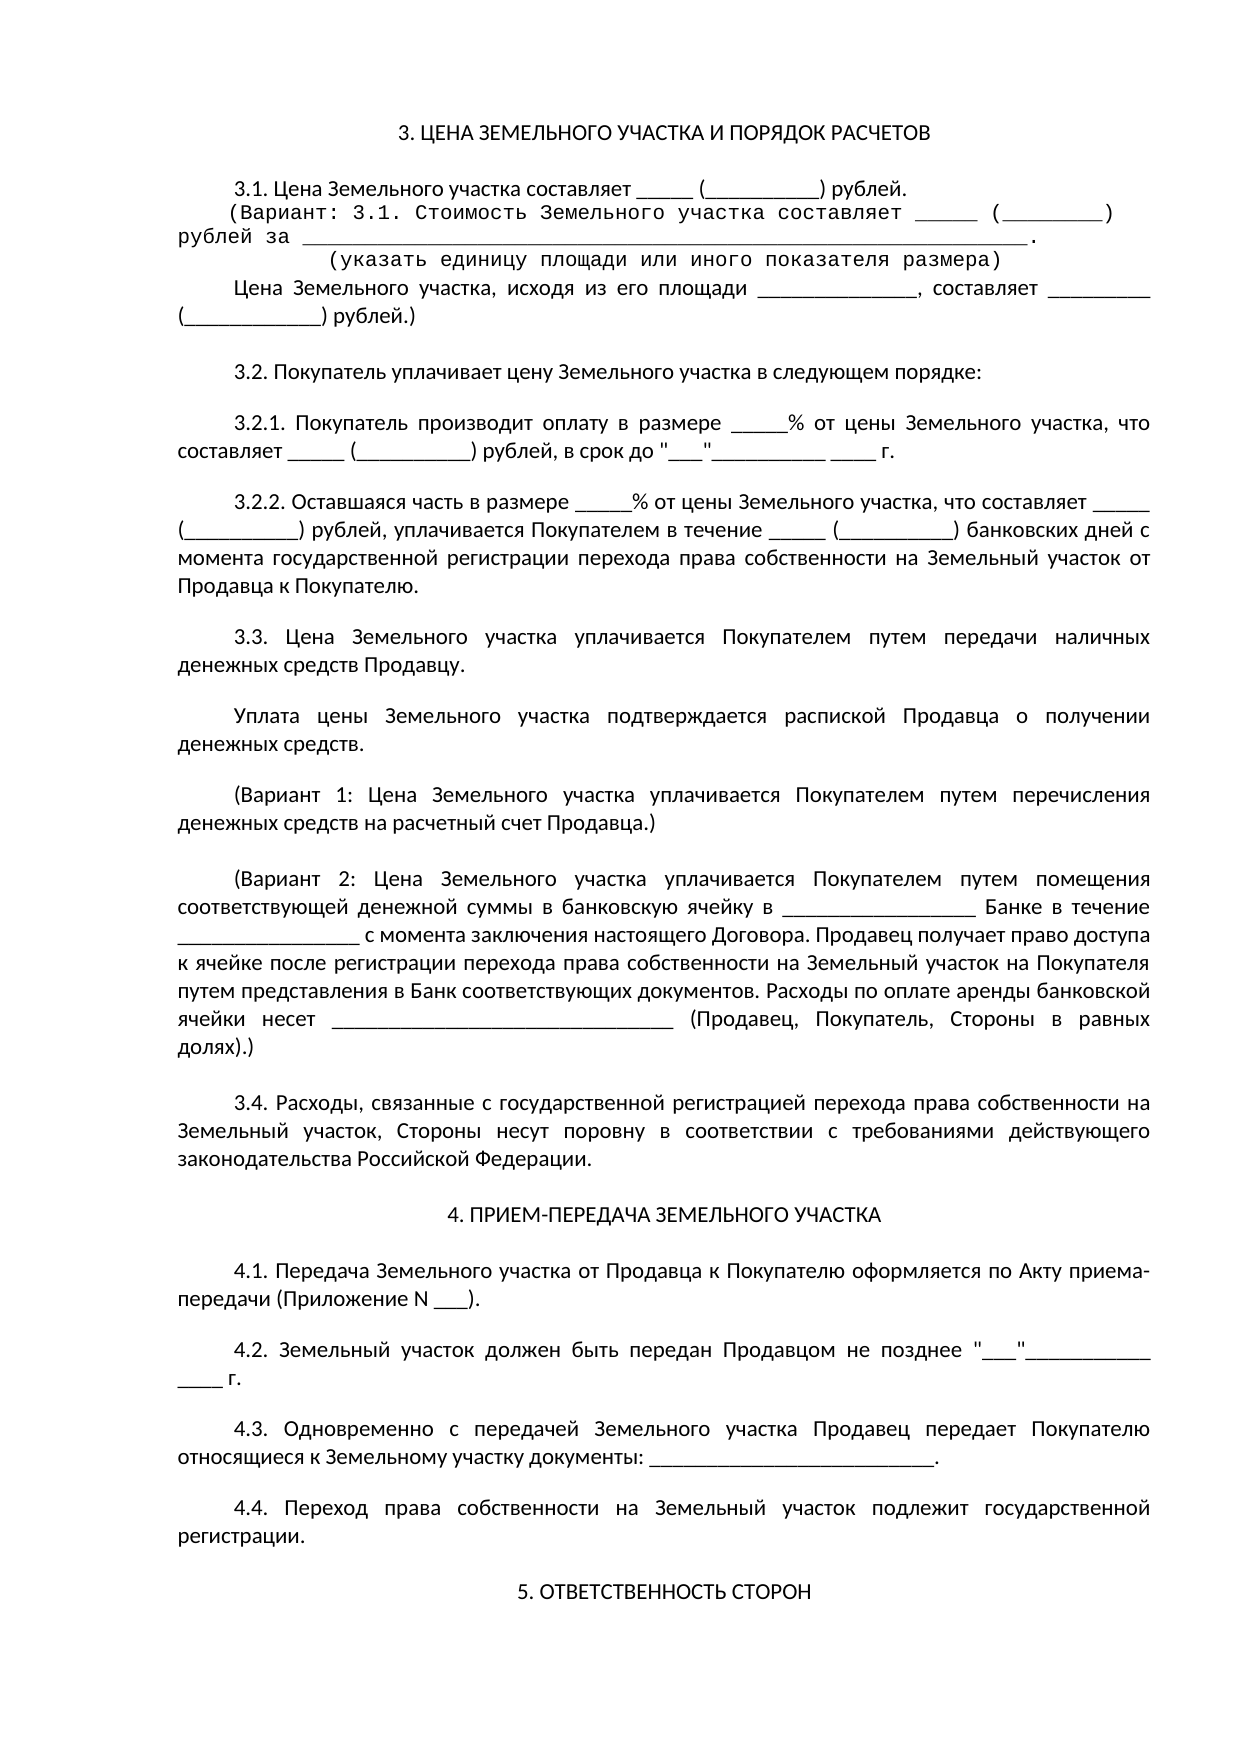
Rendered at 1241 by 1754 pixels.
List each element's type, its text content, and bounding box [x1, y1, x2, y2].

text 4.1. Передача Земельного участка от Продавца к Покупателю оформляется по Акту приема-передачи (Приложение N ___). [177, 1256, 1152, 1312]
text 3.2. Покупатель уплачивает цену Земельного участка в следующем порядке: [177, 357, 1152, 385]
text 3.2.2. Оставшаяся часть в размере _____% от цены Земельного участка, что составляет _____ (__________) рублей, уплачивается Покупателем в течение _____ (__________) банковских дней с момента государственной регистрации перехода права собственности на Земельный участок от Продавца к Покупателю. [177, 487, 1152, 599]
text 3.2.1. Покупатель производит оплату в размере _____% от цены Земельного участка, что составляет _____ (__________) рублей, в срок до "___"__________ ____ г. [177, 408, 1152, 464]
text 3. ЦЕНА ЗЕМЕЛЬНОГО УЧАСТКА И ПОРЯДОК РАСЧЕТОВ [177, 118, 1152, 146]
text (указать единицу площади или иного показателя размера) [177, 249, 1152, 273]
text 4.4. Переход права собственности на Земельный участок подлежит государственной регистрации. [177, 1493, 1152, 1549]
text рублей за __________________________________________________________. [177, 226, 1152, 249]
text 3.1. Цена Земельного участка составляет _____ (__________) рублей. [177, 174, 1152, 202]
text 3.3. Цена Земельного участка уплачивается Покупателем путем передачи наличных денежных средств Продавцу. [177, 622, 1152, 678]
text (Вариант 1: Цена Земельного участка уплачивается Покупателем путем перечисления денежных средств на расчетный счет Продавца.) [177, 780, 1152, 836]
text (Вариант: 3.1. Стоимость Земельного участка составляет _____ (________) [177, 202, 1152, 226]
text 5. ОТВЕТСТВЕННОСТЬ СТОРОН [177, 1577, 1152, 1605]
text 4.3. Одновременно с передачей Земельного участка Продавец передает Покупателю относящиеся к Земельному участку документы: _________________________. [177, 1414, 1152, 1470]
text 4. ПРИЕМ-ПЕРЕДАЧА ЗЕМЕЛЬНОГО УЧАСТКА [177, 1200, 1152, 1228]
text 4.2. Земельный участок должен быть передан Продавцом не позднее "___"___________ ____ г. [177, 1335, 1152, 1391]
text Уплата цены Земельного участка подтверждается распиской Продавца о получении денежных средств. [177, 701, 1152, 757]
text (Вариант 2: Цена Земельного участка уплачивается Покупателем путем помещения соответствующей денежной суммы в банковскую ячейку в _________________ Банке в течение ________________ с момента заключения настоящего Договора. Продавец получает право доступа к ячейке после регистрации перехода права собственности на Земельный участок на Покупателя путем представления в Банк соответствующих документов. Расходы по оплате аренды банковской ячейки несет ______________________________ (Продавец, Покупатель, Стороны в равных долях).) [177, 864, 1152, 1060]
text Цена Земельного участка, исходя из его площади ______________, составляет _________ (____________) рублей.) [177, 273, 1152, 329]
text 3.4. Расходы, связанные с государственной регистрацией перехода права собственности на Земельный участок, Стороны несут поровну в соответствии с требованиями действующего законодательства Российской Федерации. [177, 1088, 1152, 1172]
